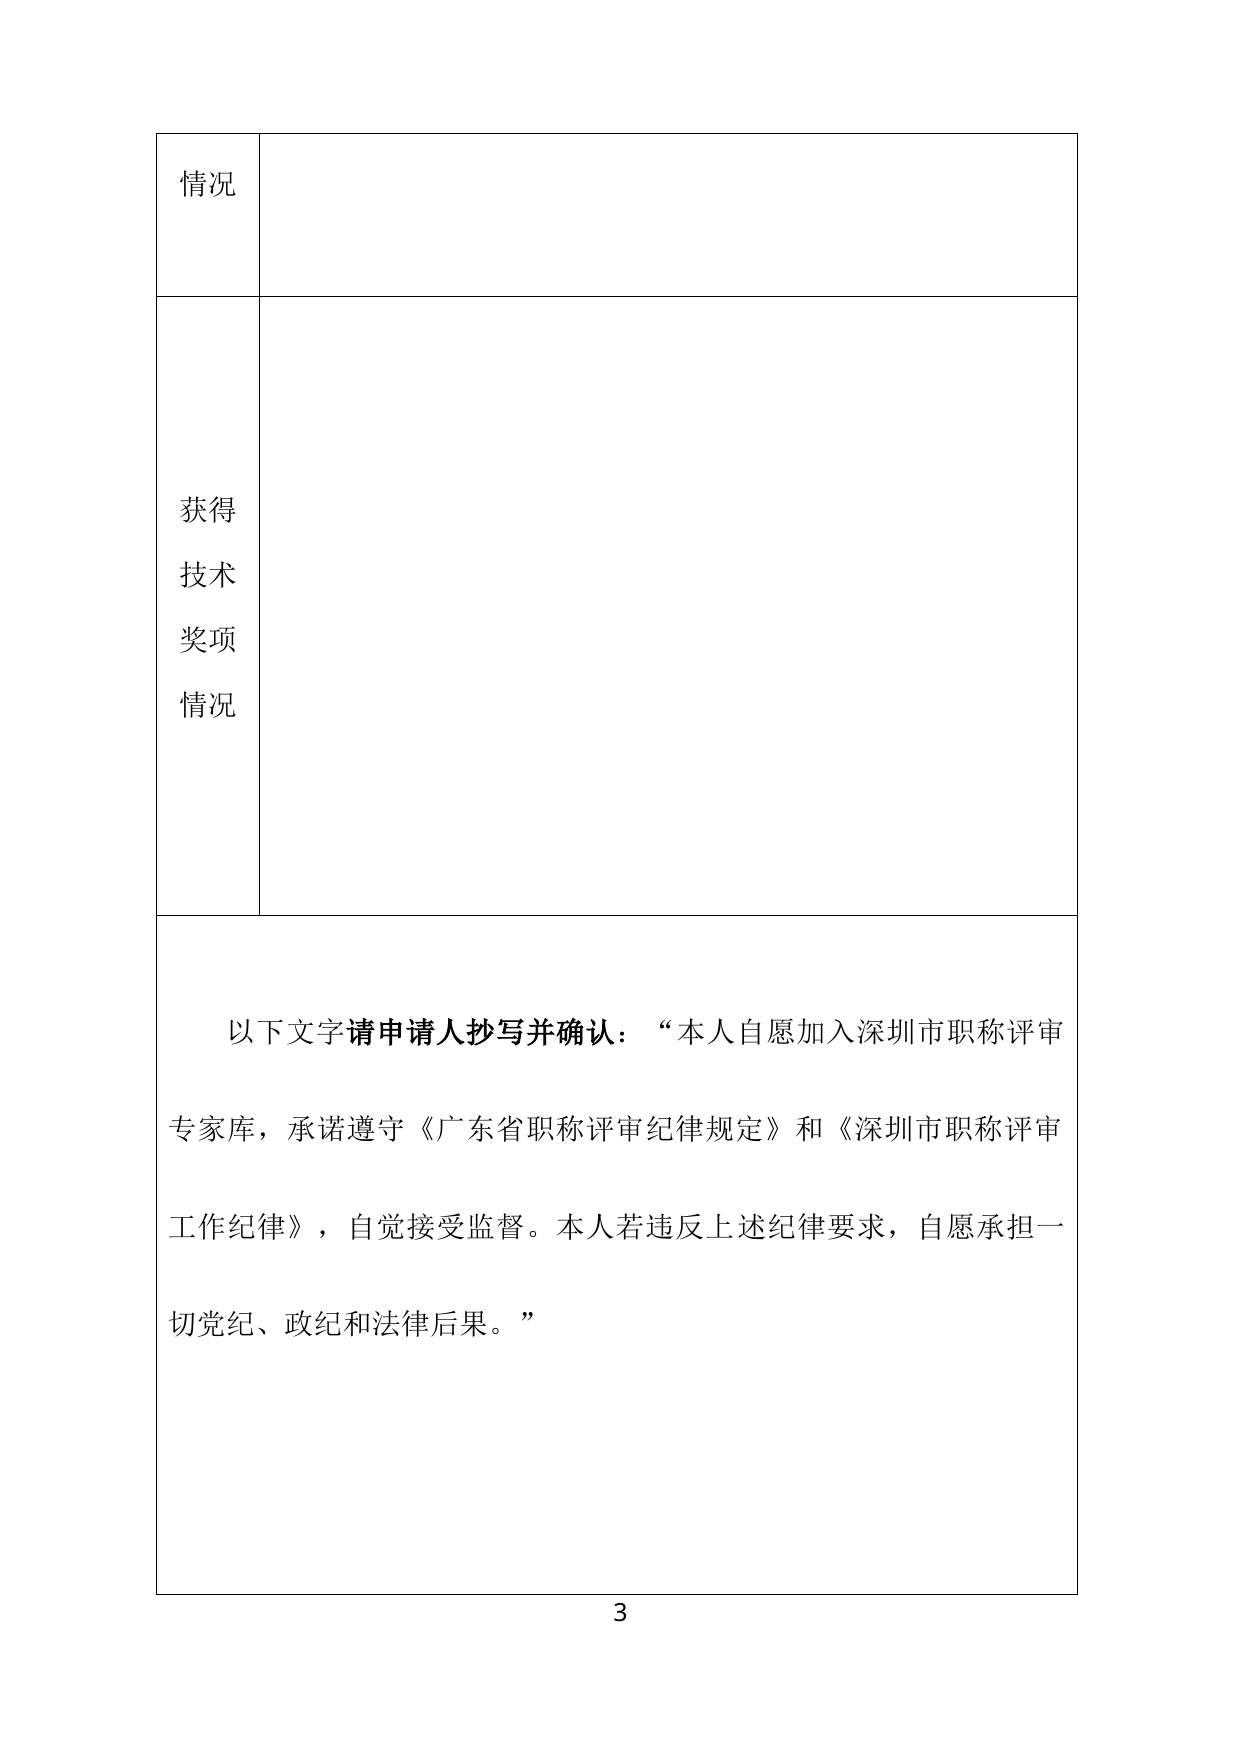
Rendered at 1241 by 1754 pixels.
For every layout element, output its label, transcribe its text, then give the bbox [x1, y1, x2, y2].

table_cell [260, 297, 1077, 914]
table_cell 获得技术奖项情况 [157, 297, 259, 914]
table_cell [157, 916, 1077, 1594]
table_cell [260, 134, 1077, 296]
table_cell 主要技术业绩成就情况 [157, 134, 259, 296]
